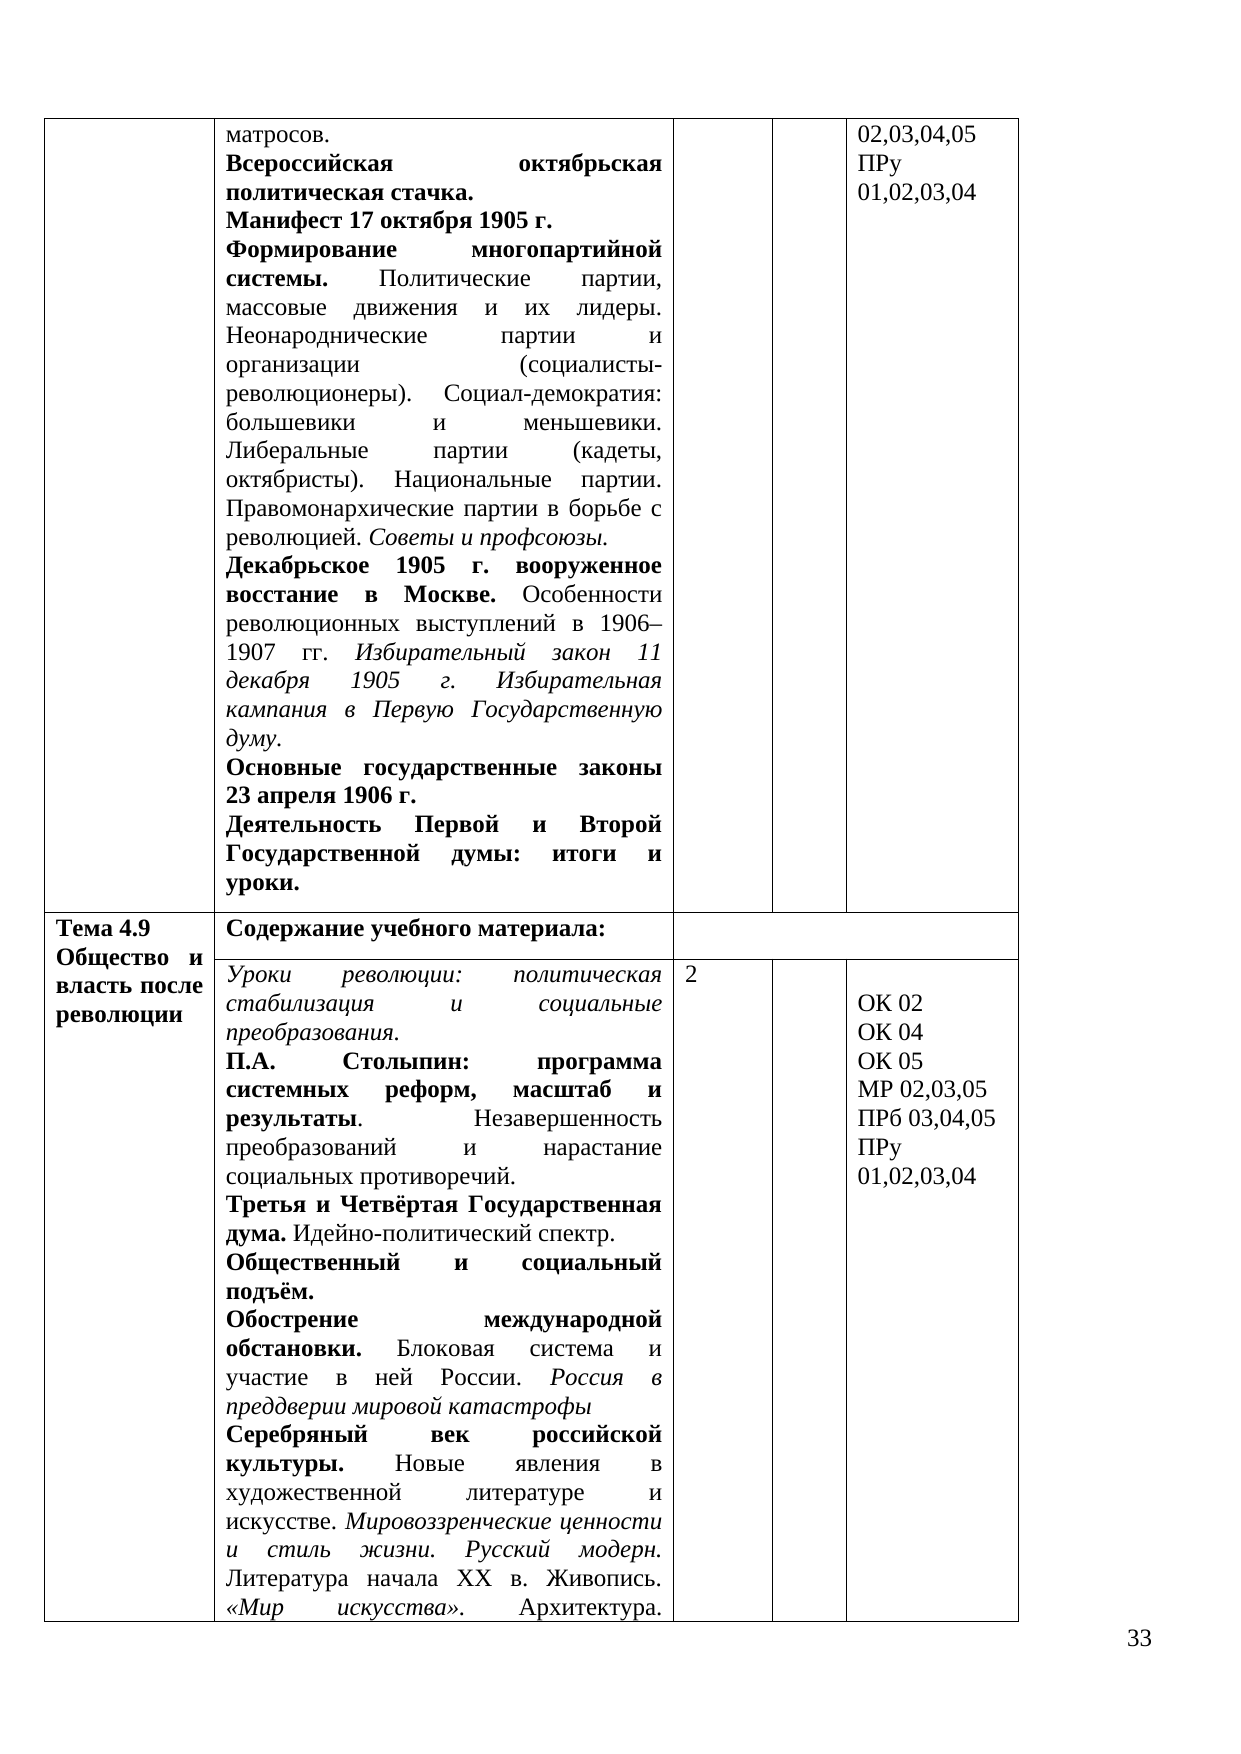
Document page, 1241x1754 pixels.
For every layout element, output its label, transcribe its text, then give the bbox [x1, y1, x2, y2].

table_cell 2 [674, 960, 772, 1621]
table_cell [215, 960, 673, 1621]
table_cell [847, 960, 1018, 1621]
table_cell 4 [674, 119, 772, 912]
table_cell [847, 119, 1018, 912]
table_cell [215, 119, 673, 912]
table_cell [773, 119, 846, 912]
table_cell [773, 960, 846, 1621]
table_cell Содержание учебного материала: [215, 913, 673, 958]
table_cell Тема 4.9 Общество и власть после революции [45, 913, 214, 1621]
table_cell [674, 913, 1018, 958]
